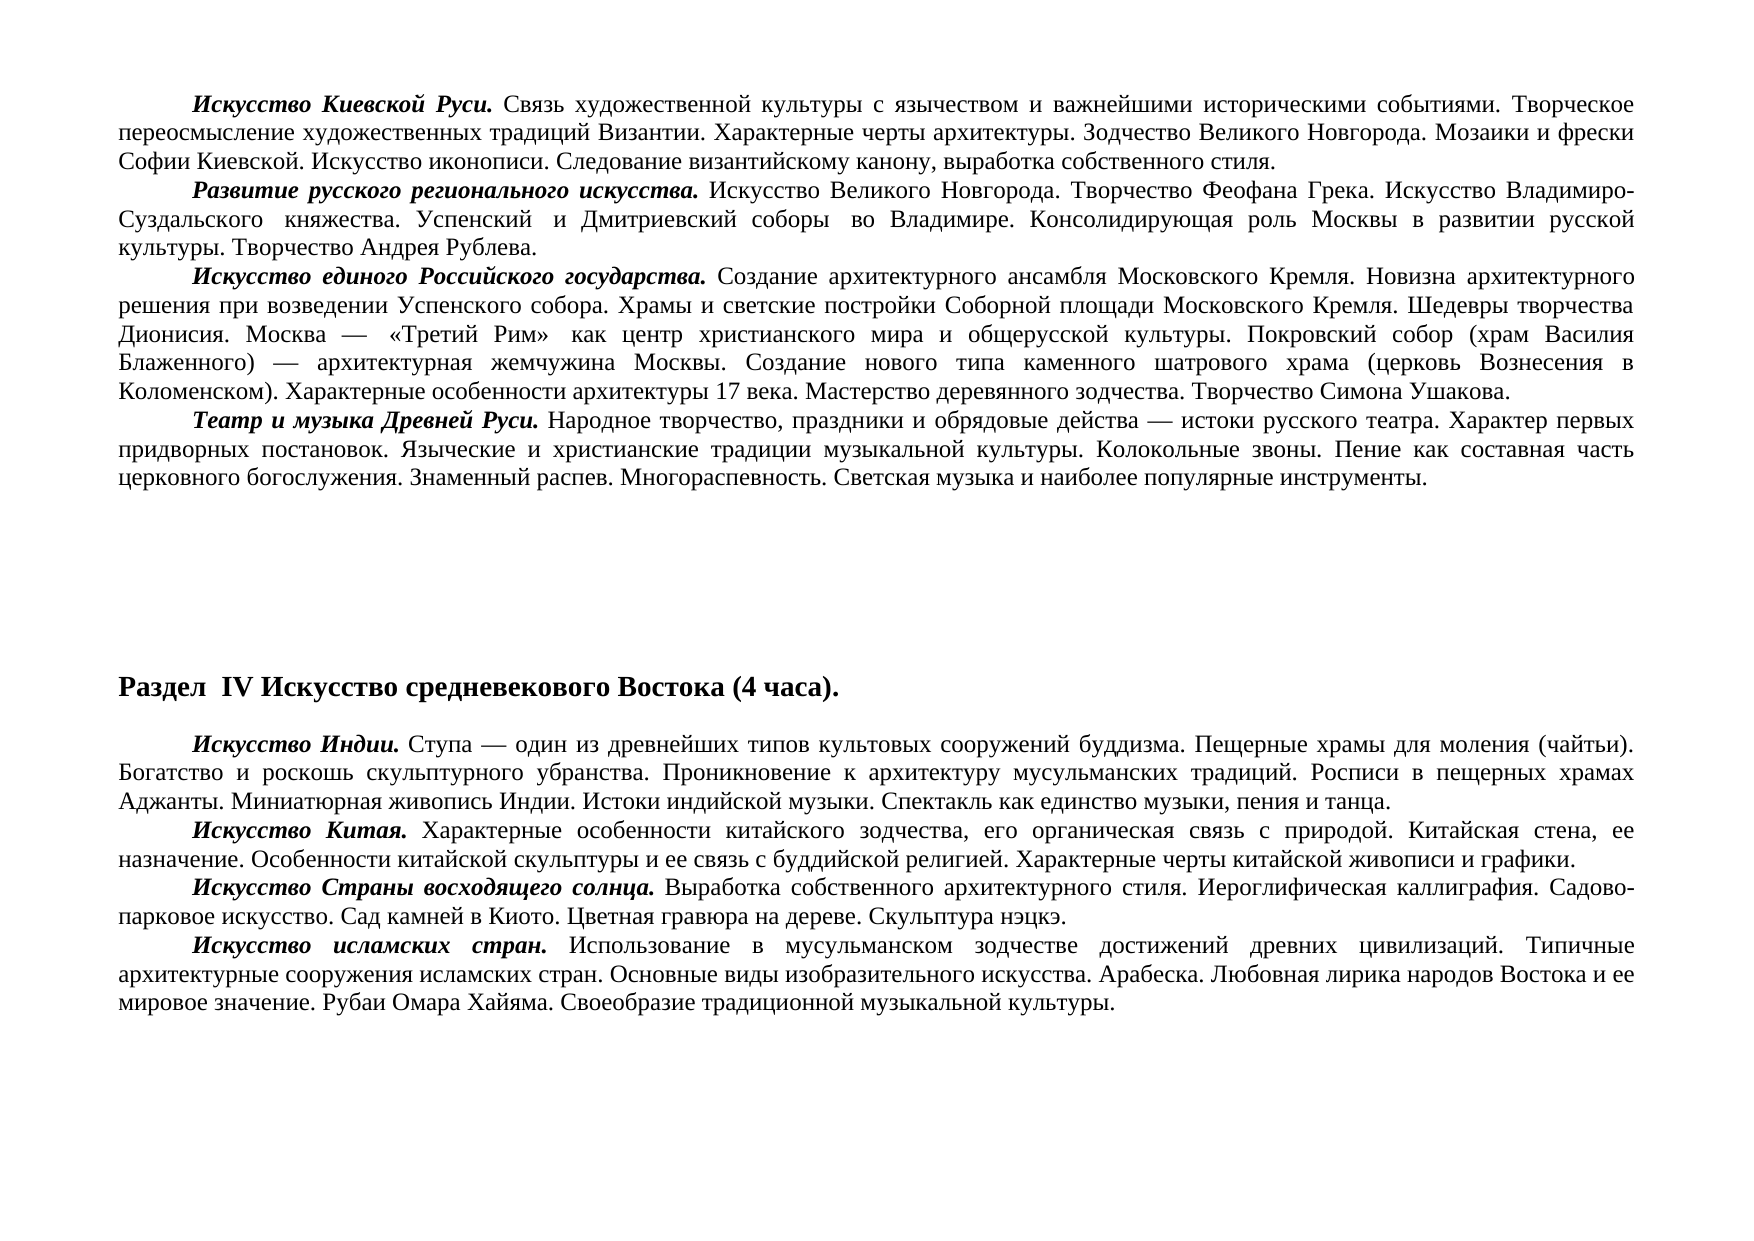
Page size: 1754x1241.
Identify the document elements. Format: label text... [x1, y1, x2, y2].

text Искусство Страны восходящего солнца. Выработка собственного архитектурного стиля. Иероглифическая каллиграфия. Садово-парковое искусство. Сад камней в Киото. Цветная гравюра на дереве. Скульптура нэцкэ. [118, 872, 1636, 930]
text Искусство единого Российского государства. Создание архитектурного ансамбля Московского Кремля. Новизна архитектурного решения при возведении Успенского собора. Храмы и светские постройки Соборной площади Московского Кремля. Шедевры творчества Дионисия. Москва — «Третий Рим» как центр христианского мира и общерусской культуры. Покровский собор (храм Василия Блаженного) — архитектурная жемчужина Москвы. Создание нового типа каменного шатрового храма (церковь Вознесения в Коломенском). Характерные особенности архитектуры 17 века. Мастерство деревянного зодчества. Творчество Симона Ушакова. [118, 261, 1636, 405]
text Искусство Китая. Характерные особенности китайского зодчества, его органическая связь с природой. Китайская стена, ее назначение. Особенности китайской скульптуры и ее связь с буддийской религией. Характерные черты китайской живописи и графики. [118, 815, 1636, 872]
text Раздел IV Искусство средневекового Востока (4 часа). [118, 669, 1636, 703]
text Искусство Индии. Ступа — один из древнейших типов культовых сооружений буддизма. Пещерные храмы для моления (чайтьи). Богатство и роскошь скульптурного убранства. Проникновение к архитектуру мусульманских традиций. Росписи в пещерных храмах Аджанты. Миниатюрная живопись Индии. Истоки индийской музыки. Спектакль как единство музыки, пения и танца. [118, 729, 1636, 815]
text Искусство исламских стран. Использование в мусульманском зодчестве достижений древних цивилизаций. Типичные архитектурные сооружения исламских стран. Основные виды изобразительного искусства. Арабеска. Любовная лирика народов Востока и ее мировое значение. Рубаи Омара Хайяма. Своеобразие традиционной музыкальной культуры. [118, 930, 1636, 1016]
text Развитие русского регионального искусства. Искусство Великого Новгорода. Творчество Феофана Грека. Искусство Владимиро-Суздальского княжества. Успенский и Дмитриевский соборы во Владимире. Консолидирующая роль Москвы в развитии русской культуры. Творчество Андрея Рублева. [118, 175, 1636, 261]
text Искусство Киевской Руси. Связь художественной культуры с язычеством и важнейшими историческими событиями. Творческое переосмысление художественных традиций Византии. Характерные черты архитектуры. Зодчество Великого Новгорода. Мозаики и фрески Софии Киевской. Искусство иконописи. Следование византийскому канону, выработка собственного стиля. [118, 89, 1636, 175]
text Театр и музыка Древней Руси. Народное творчество, праздники и обрядовые действа — истоки русского театра. Характер первых придворных постановок. Языческие и христианские традиции музыкальной культуры. Колокольные звоны. Пение как составная часть церковного богослужения. Знаменный распев. Многораспевность. Светская музыка и наиболее популярные инструменты. [118, 405, 1636, 491]
